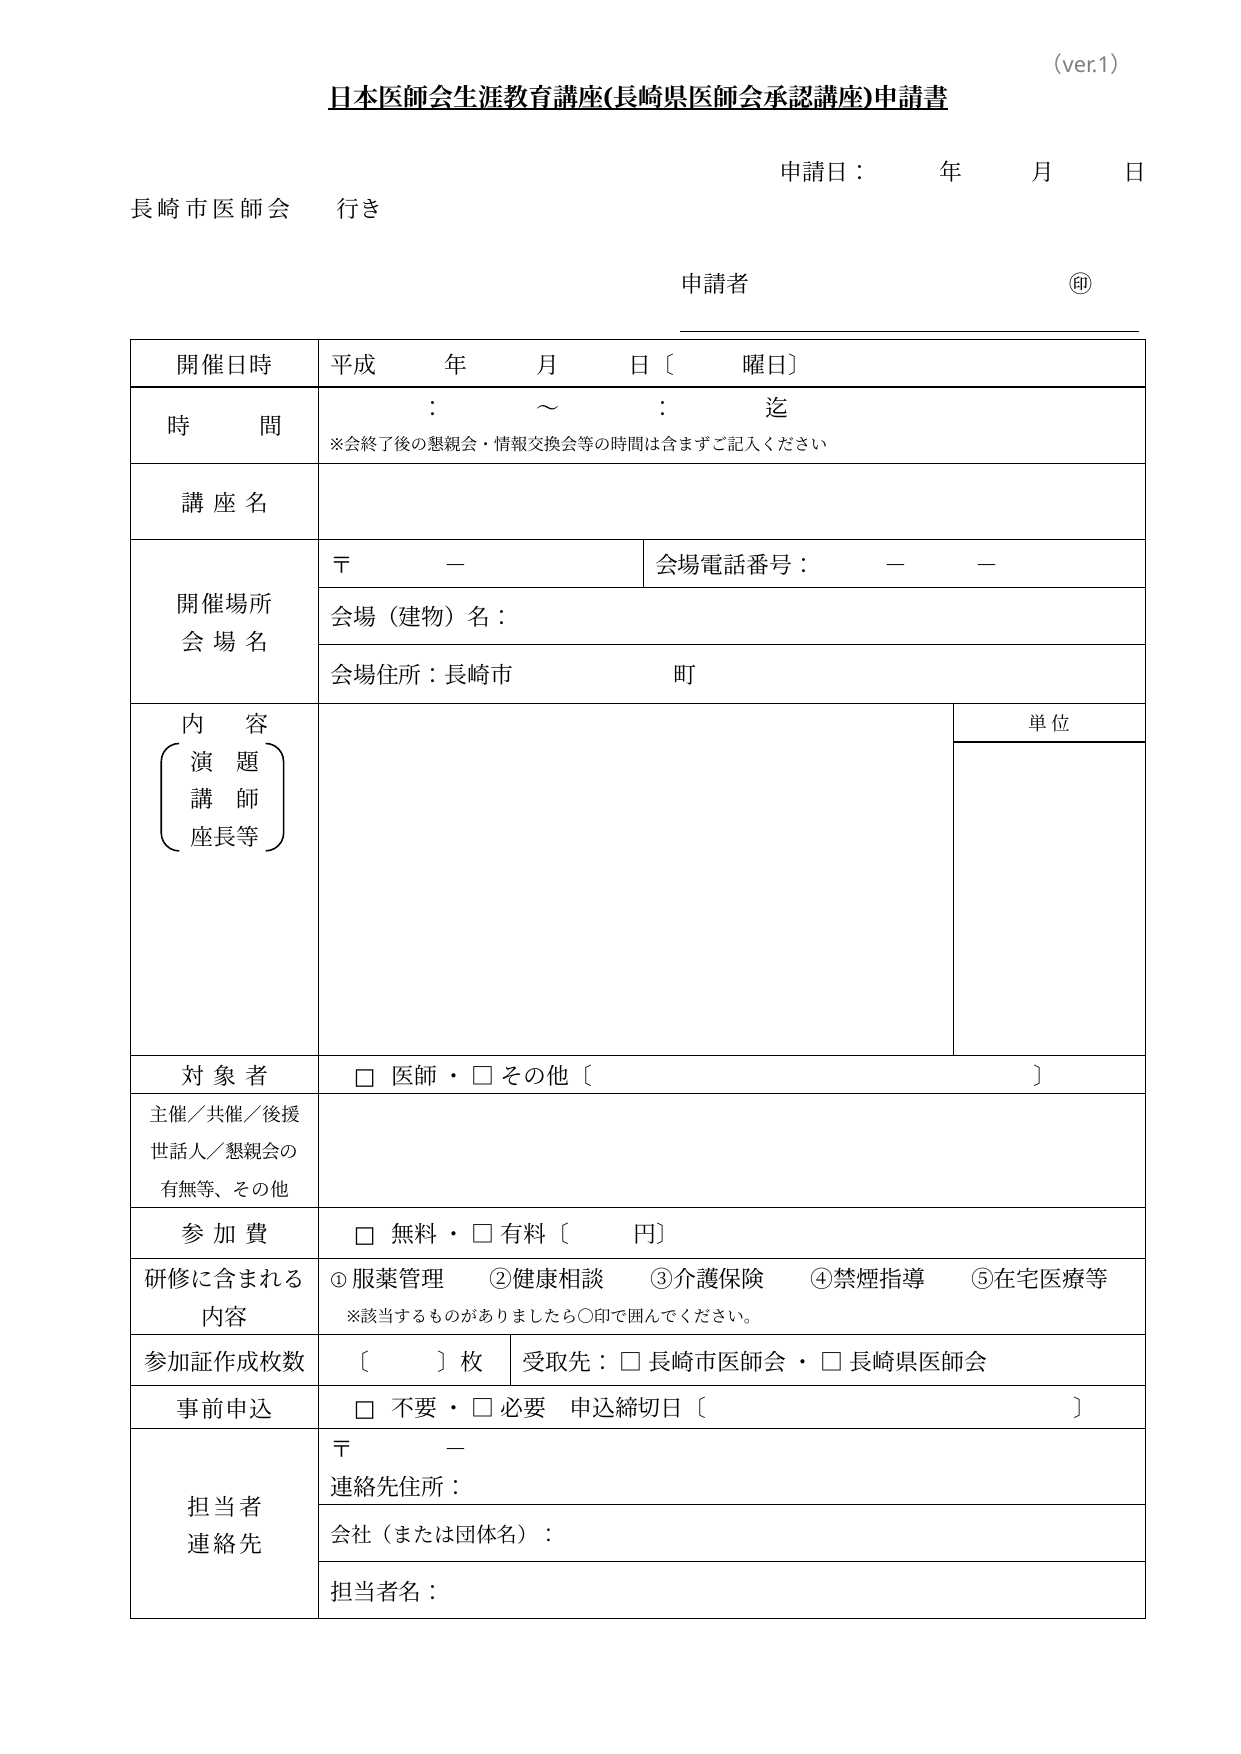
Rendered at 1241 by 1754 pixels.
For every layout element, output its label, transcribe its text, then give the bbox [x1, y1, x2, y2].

table_cell 単 位 [954, 704, 1145, 741]
table_cell 参加証作成枚数 [131, 1335, 318, 1385]
text 申請日： 年 月 日 [130, 152, 1146, 189]
table_cell 会場住所：長崎市 町 [319, 645, 1145, 703]
table_cell [319, 704, 953, 1054]
table_cell 開催場所 会場名 [131, 540, 318, 703]
table_cell 〔 〕枚 [319, 1335, 510, 1385]
table_cell 〒 － [319, 540, 643, 587]
table_cell 〒 － 連絡先住所： [319, 1429, 1145, 1504]
table_cell 担当者 連絡先 [131, 1429, 318, 1618]
table_header 開催日時 [131, 340, 318, 386]
table_cell [319, 1094, 1145, 1207]
table_cell ： ～ ： 迄 ※会終了後の懇親会・情報交換会等の時間は含まずご記入ください [319, 388, 1145, 462]
table_cell 事前申込 [131, 1386, 318, 1428]
table_cell 担当者名： [319, 1562, 1145, 1618]
text 申請者 ㊞ [130, 264, 1146, 302]
table_cell 主催／共催／後援 世話人／懇親会の 有無等、その他 [131, 1094, 318, 1207]
table_cell 会社（または団体名）： [319, 1505, 1145, 1561]
table_cell 受取先： □ 長崎市医師会 ・ □ 長崎県医師会 [511, 1335, 1145, 1385]
table_cell 医師 ・ □ その他〔 〕 [319, 1056, 1145, 1093]
table_cell [319, 464, 1145, 539]
table_cell 研修に含まれる内容 [131, 1259, 318, 1334]
table_cell 会場電話番号： － － [644, 540, 1145, 587]
table_cell [954, 743, 1145, 1054]
table_cell 講座名 [131, 464, 318, 539]
table_cell 参加費 [131, 1208, 318, 1258]
table_cell 対象者 [131, 1056, 318, 1093]
table_cell 不要 ・ □ 必要 申込締切日〔 〕 [319, 1386, 1145, 1428]
table_header 平成 年 月 日〔 曜日〕 [319, 340, 1145, 386]
table_cell ①服薬管理 ②健康相談 ③介護保険 ④禁煙指導 ⑤在宅医療等 ※該当するものがありましたら○印で囲んでください。 [319, 1259, 1145, 1334]
table_cell 会場（建物）名： [319, 588, 1145, 643]
text 日本医師会生涯教育講座(長崎県医師会承認講座)申請書 [130, 77, 1146, 114]
text 長崎市医師会 行き [130, 189, 1146, 227]
table_cell 時 間 [131, 388, 318, 462]
table_cell 内 容 演 題 講 師 座長等 [131, 704, 318, 1054]
table_cell 無料 ・ □ 有料〔 円〕 [319, 1208, 1145, 1258]
